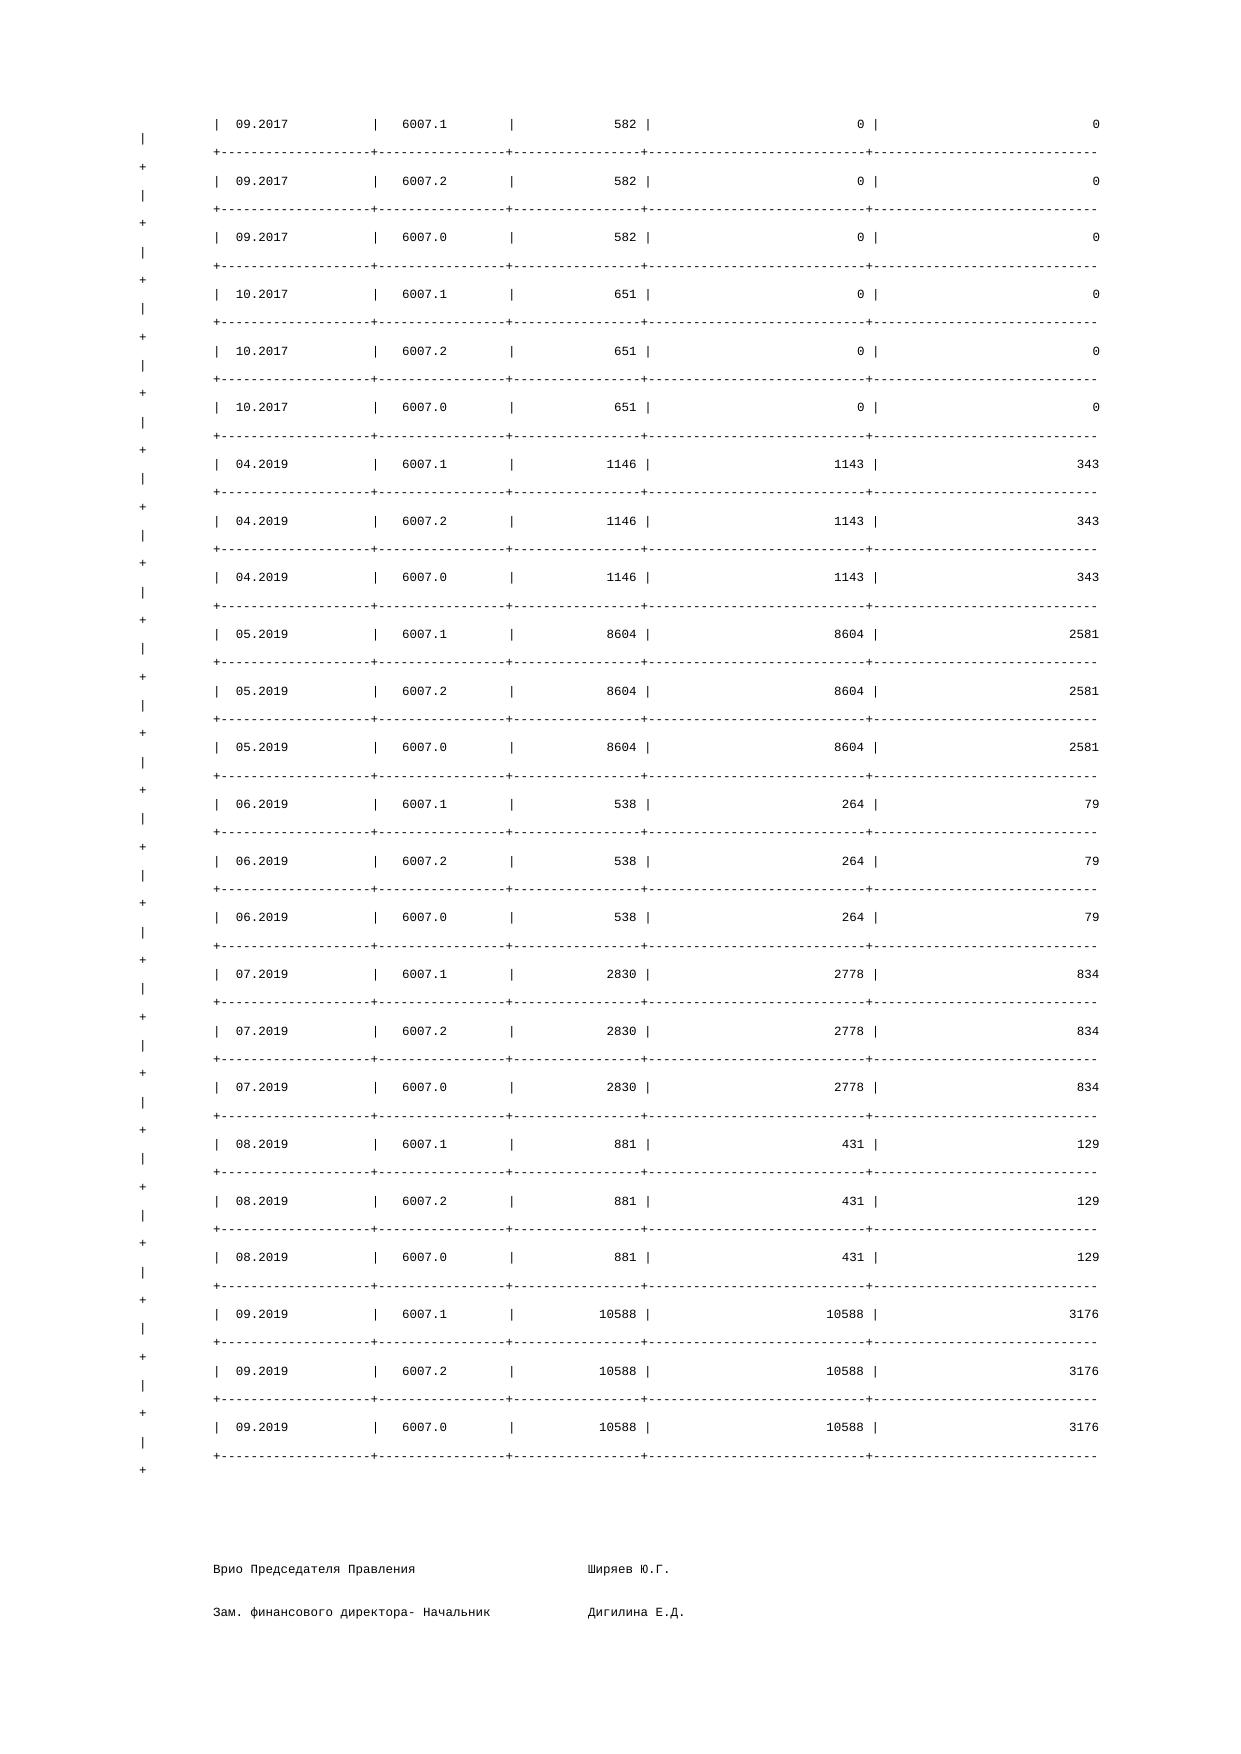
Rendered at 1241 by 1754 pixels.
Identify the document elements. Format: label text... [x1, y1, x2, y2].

text | 08.2019 | 6007.1 | 881 | 431 | 129 | [139, 1138, 1101, 1166]
text +--------------------+-----------------+-----------------+-----------------------------+------------------------------+ [139, 600, 1101, 628]
text +--------------------+-----------------+-----------------+-----------------------------+------------------------------+ [139, 1166, 1101, 1195]
text +--------------------+-----------------+-----------------+-----------------------------+------------------------------+ [139, 713, 1101, 741]
text | 06.2019 | 6007.1 | 538 | 264 | 79 | [139, 798, 1101, 826]
text +--------------------+-----------------+-----------------+-----------------------------+------------------------------+ [139, 260, 1101, 288]
text | 06.2019 | 6007.0 | 538 | 264 | 79 | [139, 911, 1101, 940]
text | 07.2019 | 6007.1 | 2830 | 2778 | 834 | [139, 968, 1101, 996]
text | 04.2019 | 6007.0 | 1146 | 1143 | 343 | [139, 571, 1101, 600]
text | 09.2017 | 6007.0 | 582 | 0 | 0 | [139, 231, 1101, 260]
text | 07.2019 | 6007.0 | 2830 | 2778 | 834 | [139, 1081, 1101, 1110]
text +--------------------+-----------------+-----------------+-----------------------------+------------------------------+ [139, 1053, 1101, 1081]
text Зам. финансового директора- Начальник Дигилина Е.Д. [139, 1606, 1101, 1620]
text | 06.2019 | 6007.2 | 538 | 264 | 79 | [139, 855, 1101, 883]
text +--------------------+-----------------+-----------------+-----------------------------+------------------------------+ [139, 770, 1101, 798]
text | 07.2019 | 6007.2 | 2830 | 2778 | 834 | [139, 1025, 1101, 1053]
text +--------------------+-----------------+-----------------+-----------------------------+------------------------------+ [139, 656, 1101, 685]
text | 05.2019 | 6007.1 | 8604 | 8604 | 2581 | [139, 628, 1101, 656]
text +--------------------+-----------------+-----------------+-----------------------------+------------------------------+ [139, 826, 1101, 855]
text +--------------------+-----------------+-----------------+-----------------------------+------------------------------+ [139, 1450, 1101, 1478]
text +--------------------+-----------------+-----------------+-----------------------------+------------------------------+ [139, 1336, 1101, 1365]
text | 04.2019 | 6007.1 | 1146 | 1143 | 343 | [139, 458, 1101, 486]
text +--------------------+-----------------+-----------------+-----------------------------+------------------------------+ [139, 883, 1101, 911]
text | 05.2019 | 6007.0 | 8604 | 8604 | 2581 | [139, 741, 1101, 770]
text +--------------------+-----------------+-----------------+-----------------------------+------------------------------+ [139, 543, 1101, 571]
text +--------------------+-----------------+-----------------+-----------------------------+------------------------------+ [139, 203, 1101, 231]
text +--------------------+-----------------+-----------------+-----------------------------+------------------------------+ [139, 373, 1101, 401]
text | 10.2017 | 6007.0 | 651 | 0 | 0 | [139, 401, 1101, 430]
text +--------------------+-----------------+-----------------+-----------------------------+------------------------------+ [139, 1110, 1101, 1138]
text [139, 146, 1101, 175]
text | 09.2017 | 6007.2 | 582 | 0 | 0 | [139, 175, 1101, 203]
text +--------------------+-----------------+-----------------+-----------------------------+------------------------------+ [139, 1393, 1101, 1421]
text | 09.2019 | 6007.2 | 10588 | 10588 | 3176 | [139, 1365, 1101, 1393]
text +--------------------+-----------------+-----------------+-----------------------------+------------------------------+ [139, 1223, 1101, 1251]
text | 04.2019 | 6007.2 | 1146 | 1143 | 343 | [139, 515, 1101, 543]
text +--------------------+-----------------+-----------------+-----------------------------+------------------------------+ [139, 1280, 1101, 1308]
text +--------------------+-----------------+-----------------+-----------------------------+------------------------------+ [139, 486, 1101, 515]
text | 08.2019 | 6007.2 | 881 | 431 | 129 | [139, 1195, 1101, 1223]
text +--------------------+-----------------+-----------------+-----------------------------+------------------------------+ [139, 940, 1101, 968]
text +--------------------+-----------------+-----------------+-----------------------------+------------------------------+ [139, 430, 1101, 458]
text | 10.2017 | 6007.2 | 651 | 0 | 0 | [139, 345, 1101, 373]
text | 09.2017 | 6007.1 | 582 | 0 | 0 | [139, 118, 1101, 146]
text +--------------------+-----------------+-----------------+-----------------------------+------------------------------+ [139, 316, 1101, 345]
text +--------------------+-----------------+-----------------+-----------------------------+------------------------------+ [139, 996, 1101, 1025]
text | 09.2019 | 6007.1 | 10588 | 10588 | 3176 | [139, 1308, 1101, 1336]
text | 09.2019 | 6007.0 | 10588 | 10588 | 3176 | [139, 1421, 1101, 1450]
text | 10.2017 | 6007.1 | 651 | 0 | 0 | [139, 288, 1101, 316]
text | 05.2019 | 6007.2 | 8604 | 8604 | 2581 | [139, 685, 1101, 713]
text | 08.2019 | 6007.0 | 881 | 431 | 129 | [139, 1251, 1101, 1280]
text Врио Председателя Правления Ширяев Ю.Г. [139, 1563, 1101, 1577]
